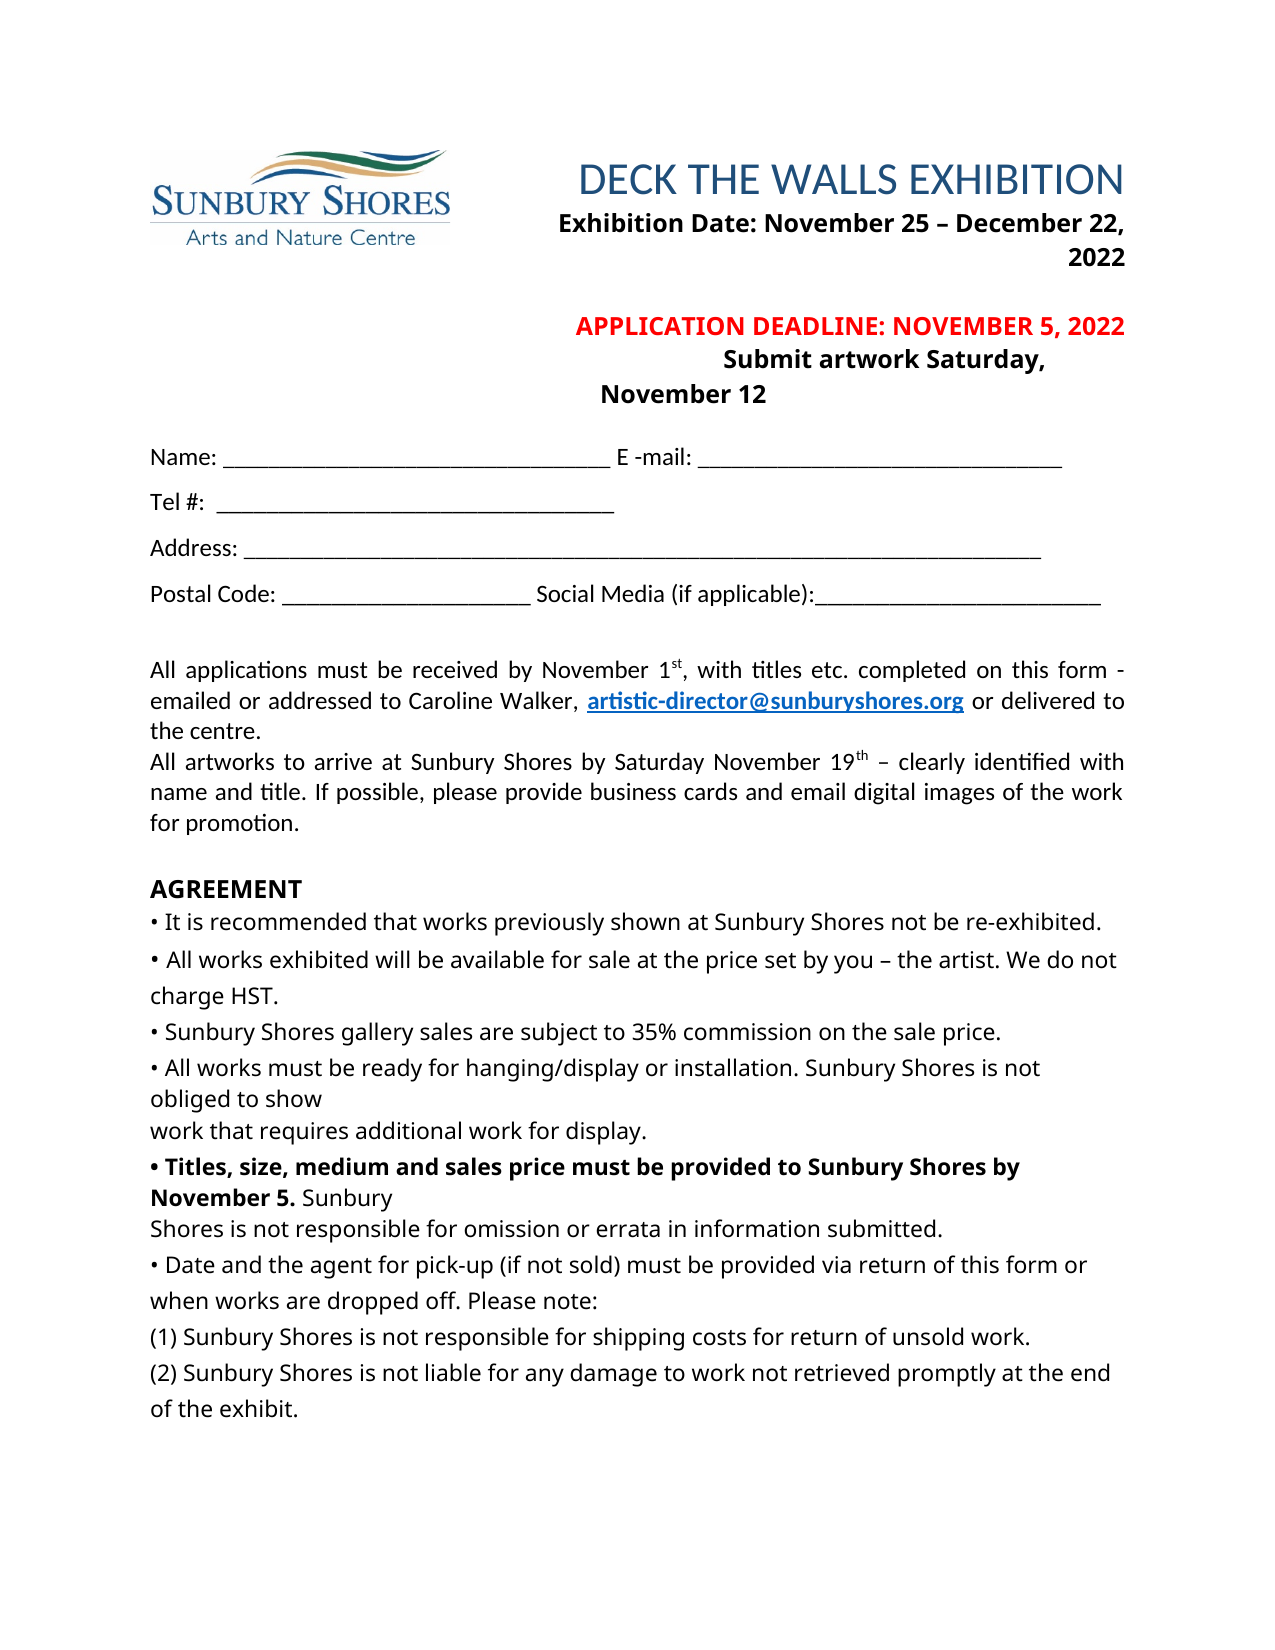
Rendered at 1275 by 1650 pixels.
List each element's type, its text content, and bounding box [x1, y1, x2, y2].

text • All works exhibited will be available for sale at the price set by you – the artist. We do not charge HST. [150, 941, 1125, 1011]
text • Sunbury Shores gallery sales are subject to 35% commission on the sale price. [150, 1016, 1125, 1047]
text work that requires additional work for display. [150, 1114, 1125, 1146]
text All artworks to arrive at Sunbury Shores by Saturday November 19th – clearly identified with name and title. If possible, please provide business cards and email digital images of the work for promotion. [150, 746, 1125, 837]
text • It is recommended that works previously shown at Sunbury Shores not be re-exhibited. [150, 906, 1125, 937]
text Name: __________________________________ E -mail: ________________________________ [150, 441, 1125, 471]
text • All works must be ready for hanging/display or installation. Sunbury Shores is not obliged to show [150, 1052, 1125, 1114]
text Exhibition Date: November 25 – December 22, 2022 [525, 206, 1125, 274]
text DECK THE WALLS EXHIBITION [451, 150, 1125, 206]
text APPLICATION DEADLINE: NOVEMBER 5, 2022 [150, 308, 1125, 342]
text AGREEMENT [150, 871, 1125, 906]
text Tel #: ________________________________ [150, 487, 1125, 517]
text (2) Sunbury Shores is not liable for any damage to work not retrieved promptly at the end of the exhibit. [150, 1357, 1125, 1424]
text All applications must be received by November 1st, with titles etc. completed on this form - emailed or addressed to Caroline Walker, artistic-director@sunburyshores.org or delivered to the centre. [150, 654, 1125, 746]
text • Titles, size, medium and sales price must be provided to Sunbury Shores by November 5. Sunbury [150, 1151, 1125, 1213]
text Postal Code: ____________________ Social Media (if applicable):_______________________ [150, 578, 1125, 608]
text Submit artwork Saturday, November 12 [600, 342, 1125, 410]
text (1) Sunbury Shores is not responsible for shipping costs for return of unsold work. [150, 1321, 1125, 1352]
picture [150, 150, 451, 245]
text • Date and the agent for pick-up (if not sold) must be provided via return of this form or when works are dropped off. Please note: [150, 1249, 1125, 1316]
text Shores is not responsible for omission or errata in information submitted. [150, 1213, 1125, 1244]
text Address: ______________________________________________________________________ [150, 532, 1125, 563]
